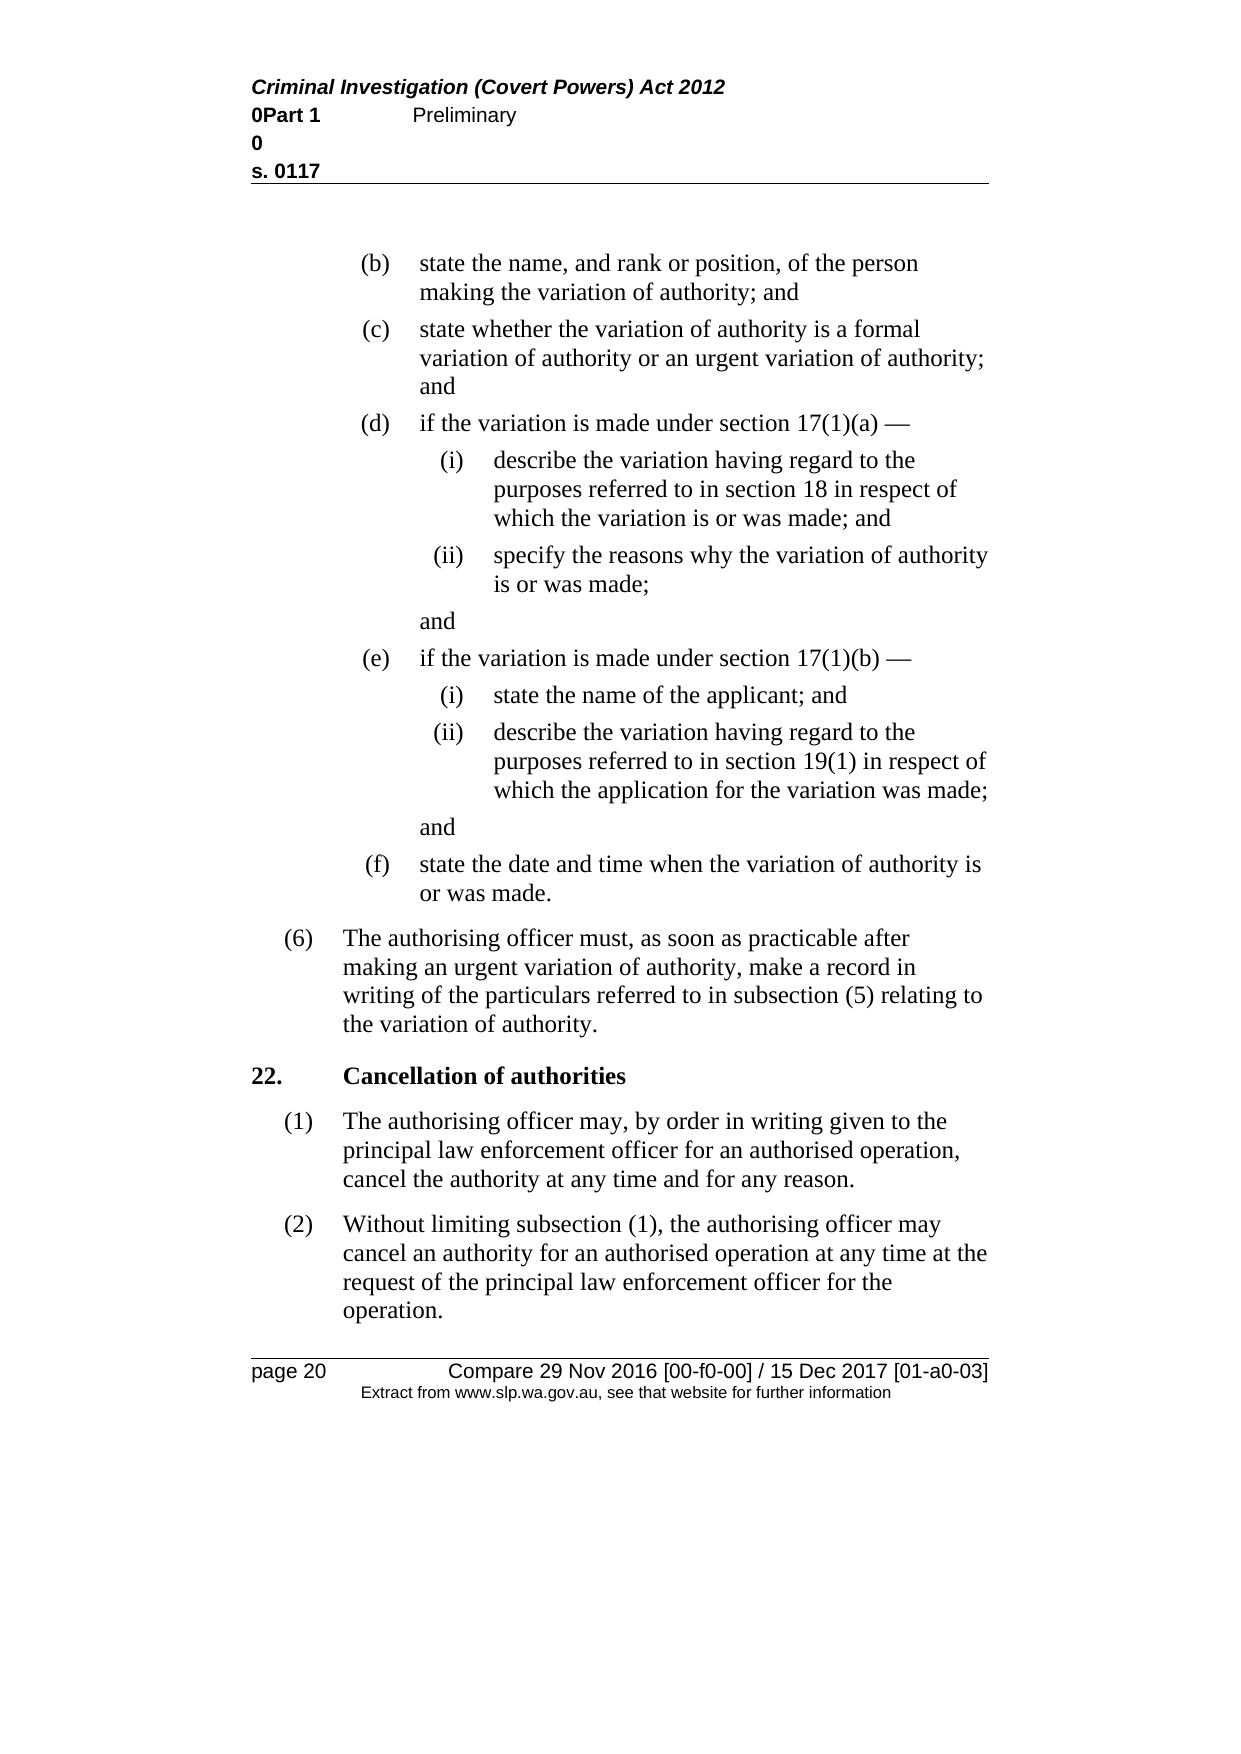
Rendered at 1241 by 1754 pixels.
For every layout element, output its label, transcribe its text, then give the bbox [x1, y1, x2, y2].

text (ii) specify the reasons why the variation of authority is or was made; [251, 540, 989, 598]
text (b) state the name, and rank or position, of the person making the variation of authority; and [251, 248, 989, 306]
text (c) state whether the variation of authority is a formal variation of authority or an urgent variation of authority; and [251, 314, 989, 400]
subtitle 22. Cancellation of authorities [251, 1061, 989, 1090]
text and [251, 606, 989, 635]
text and [251, 812, 989, 841]
text (1) The authorising officer may, by order in writing given to the principal law enforcement officer for an authorised operation, cancel the authority at any time and for any reason. [251, 1106, 989, 1193]
text (2) Without limiting subsection (1), the authorising officer may cancel an authority for an authorised operation at any time at the request of the principal law enforcement officer for the operation. [251, 1209, 989, 1324]
text (i) state the name of the applicant; and [251, 680, 989, 709]
text (ii) describe the variation having regard to the purposes referred to in section 19(1) in respect of which the application for the variation was made; [251, 717, 989, 803]
text (e) if the variation is made under section 17(1)(b) — [251, 643, 989, 672]
text (i) describe the variation having regard to the purposes referred to in section 18 in respect of which the variation is or was made; and [251, 446, 989, 532]
text (f) state the date and time when the variation of authority is or was made. [251, 849, 989, 906]
text (d) if the variation is made under section 17(1)(a) — [251, 408, 989, 437]
text (6) The authorising officer must, as soon as practicable after making an urgent variation of authority, make a record in writing of the particulars referred to in subsection (5) relating to the variation of authority. [251, 923, 989, 1038]
